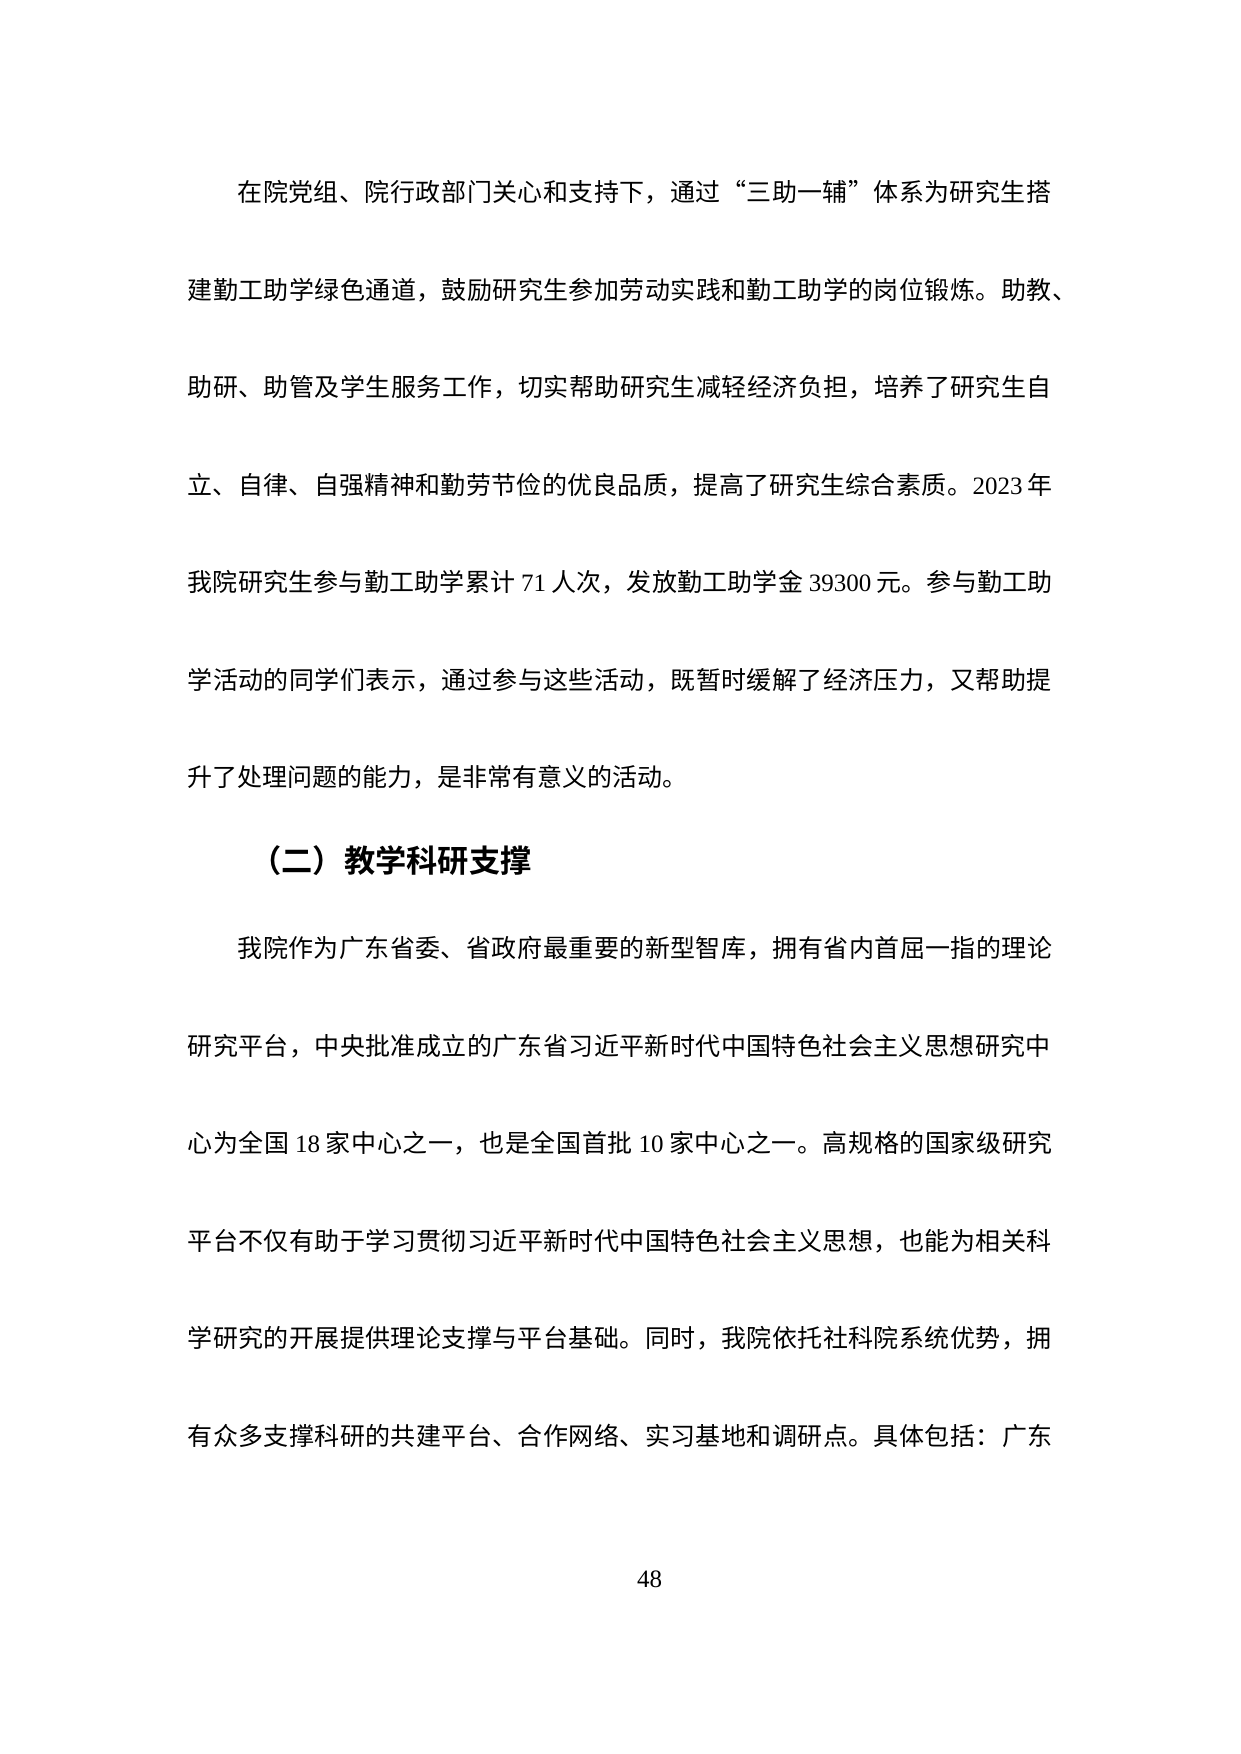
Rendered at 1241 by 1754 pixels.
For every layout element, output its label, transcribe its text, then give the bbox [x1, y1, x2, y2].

text 在院党组、院行政部门关心和支持下，通过“三助一辅”体系为研究生搭建勤工助学绿色通道，鼓励研究生参加劳动实践和勤工助学的岗位锻炼。助教、助研、助管及学生服务工作，切实帮助研究生减轻经济负担，培养了研究生自立、自律、自强精神和勤劳节俭的优良品质，提高了研究生综合素质。2023年，我院研究生参与勤工助学累计71人次，发放勤工助学金39300元。参与勤工助学活动的同学们表示，通过参与这些活动，既暂时缓解了经济压力，又帮助提升了处理问题的能力，是非常有意义的活动。 [187, 158, 1053, 808]
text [187, 914, 1053, 1467]
subtitle （二）教学科研支撑 [187, 827, 1053, 892]
